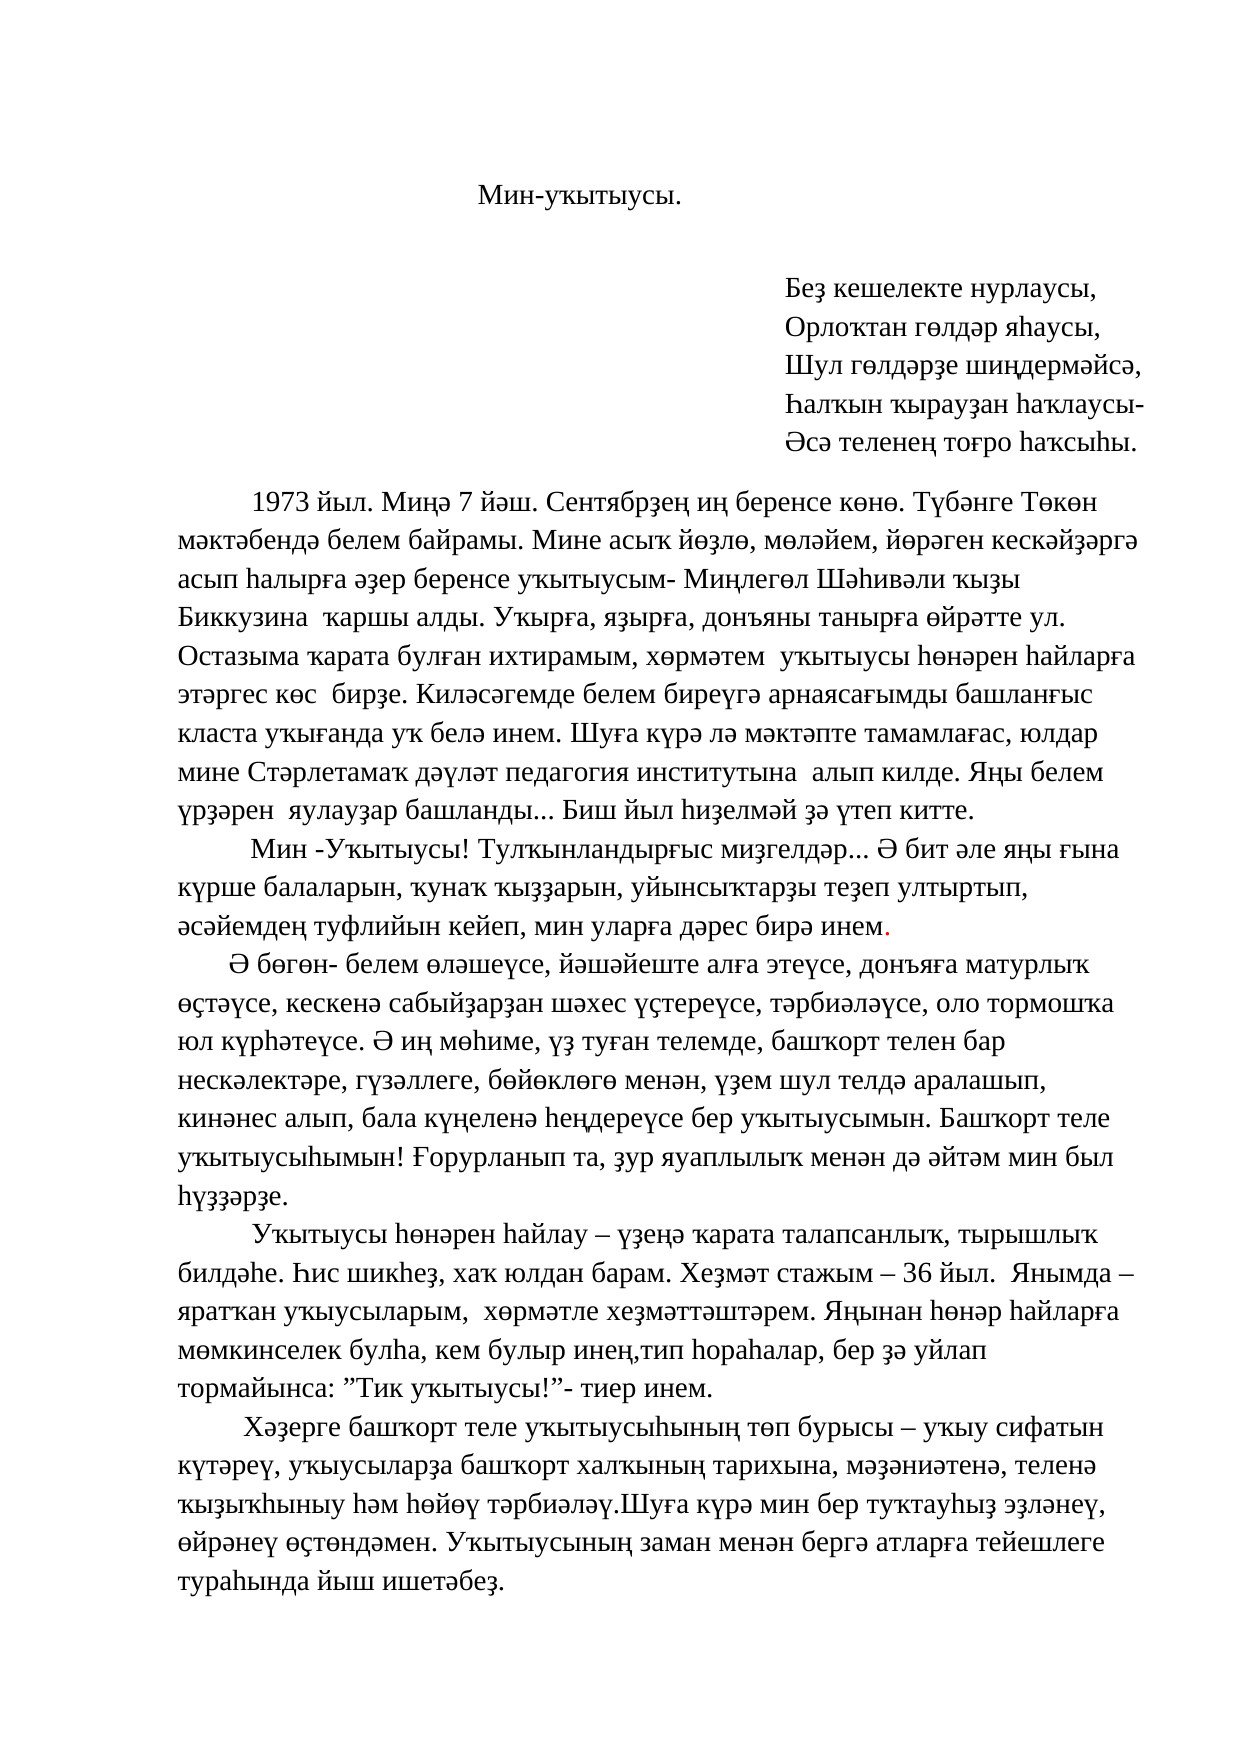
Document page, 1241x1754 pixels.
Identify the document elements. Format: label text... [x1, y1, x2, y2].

text 1973 йыл. Миңә 7 йәш. Сентябрҙең иң беренсе көнө. Түбәнге Төкөн мәктәбендә белем байрамы. Мине асыҡ йөҙлө, мөләйем, йөрәген кескәйҙәргә асып һалырға әҙер беренсе уҡытыусым- Миңлегөл Шәһивәли ҡыҙы Биккузина ҡаршы алды. Уҡырға, яҙырға, донъяны танырға өйрәтте ул. Остазыма ҡарата булған ихтирамым, хөрмәтем уҡытыусы һөнәрен һайларға этәргес көс бирҙе. Киләсәгемде белем биреүгә арнаясағымды башланғыс класта уҡығанда уҡ белә инем. Шуға күрә лә мәктәпте тамамлағас, юлдар мине Стәрлетамаҡ дәүләт педагогия институтына алып килде. Яңы белем үрҙәрен яулауҙар башланды... Биш йыл һиҙелмәй ҙә үтеп китте. [177, 484, 1152, 826]
text Хәҙерге башҡорт теле уҡытыусыһының төп бурысы – уҡыу сифатын күтәреү, уҡыусыларҙа башҡорт халҡының тарихына, мәҙәниәтенә, теленә ҡыҙыҡһыныу һәм һөйөү тәрбиәләү.Шуға күрә мин бер туҡтауһыҙ эҙләнеү, өйрәнеү өҫтөндәмен. Уҡытыусының заман менән бергә атларға тейешлеге тураһында йыш ишетәбеҙ. [177, 1409, 1152, 1597]
text Ә бөгөн- белем өләшеүсе, йәшәйеште алға этеүсе, донъяға матурлыҡ өҫтәүсе, кескенә сабыйҙарҙан шәхес үҫтереүсе, тәрбиәләүсе, оло тормошҡа юл күрһәтеүсе. Ә иң мөһиме, үҙ туған телемде, башҡорт телен бар нескәлектәре, гүзәллеге, бөйөклөгө менән, үҙем шул телдә аралашып, кинәнес алып, бала күңеленә һеңдереүсе бер уҡытыусымын. Башҡорт теле уҡытыусыһымын! Ғорурланып та, ҙур яуаплылыҡ менән дә әйтәм мин был һүҙҙәрҙе. [177, 946, 1152, 1211]
text Мин-уҡытыусы. [177, 177, 1152, 211]
list Шул гөлдәрҙе шиңдермәйсә, [252, 347, 1152, 381]
list Беҙ кешелекте нурлаусы, [252, 270, 1152, 304]
list Әсә теленең тоғро һаҡсыһы. [252, 424, 1152, 458]
text Мин -Уҡытыусы! Тулҡынландырғыс миҙгелдәр... Ә бит әле яңы ғына күрше балаларын, ҡунаҡ ҡыҙҙарын, уйынсыҡтарҙы теҙеп ултыртып, әсәйемдең туфлийын кейеп, мин уларға дәрес бирә инем. [177, 831, 1152, 941]
list Һалҡын ҡырауҙан һаҡлаусы- [252, 386, 1152, 419]
text Уҡытыусы һөнәрен һайлау – үҙеңә ҡарата талапсанлыҡ, тырышлыҡ билдәһе. Һис шикһеҙ, хаҡ юлдан барам. Хеҙмәт стажым – 36 йыл. Янымда – яратҡан уҡыусыларым, хөрмәтле хеҙмәттәштәрем. Яңынан һөнәр һайларға мөмкинселек булһа, кем булыр инең,тип һораһалар, бер ҙә уйлап тормайынса: ”Тик уҡытыусы!”- тиер инем. [177, 1216, 1152, 1404]
list Орлоҡтан гөлдәр яһаусы, [252, 309, 1152, 342]
